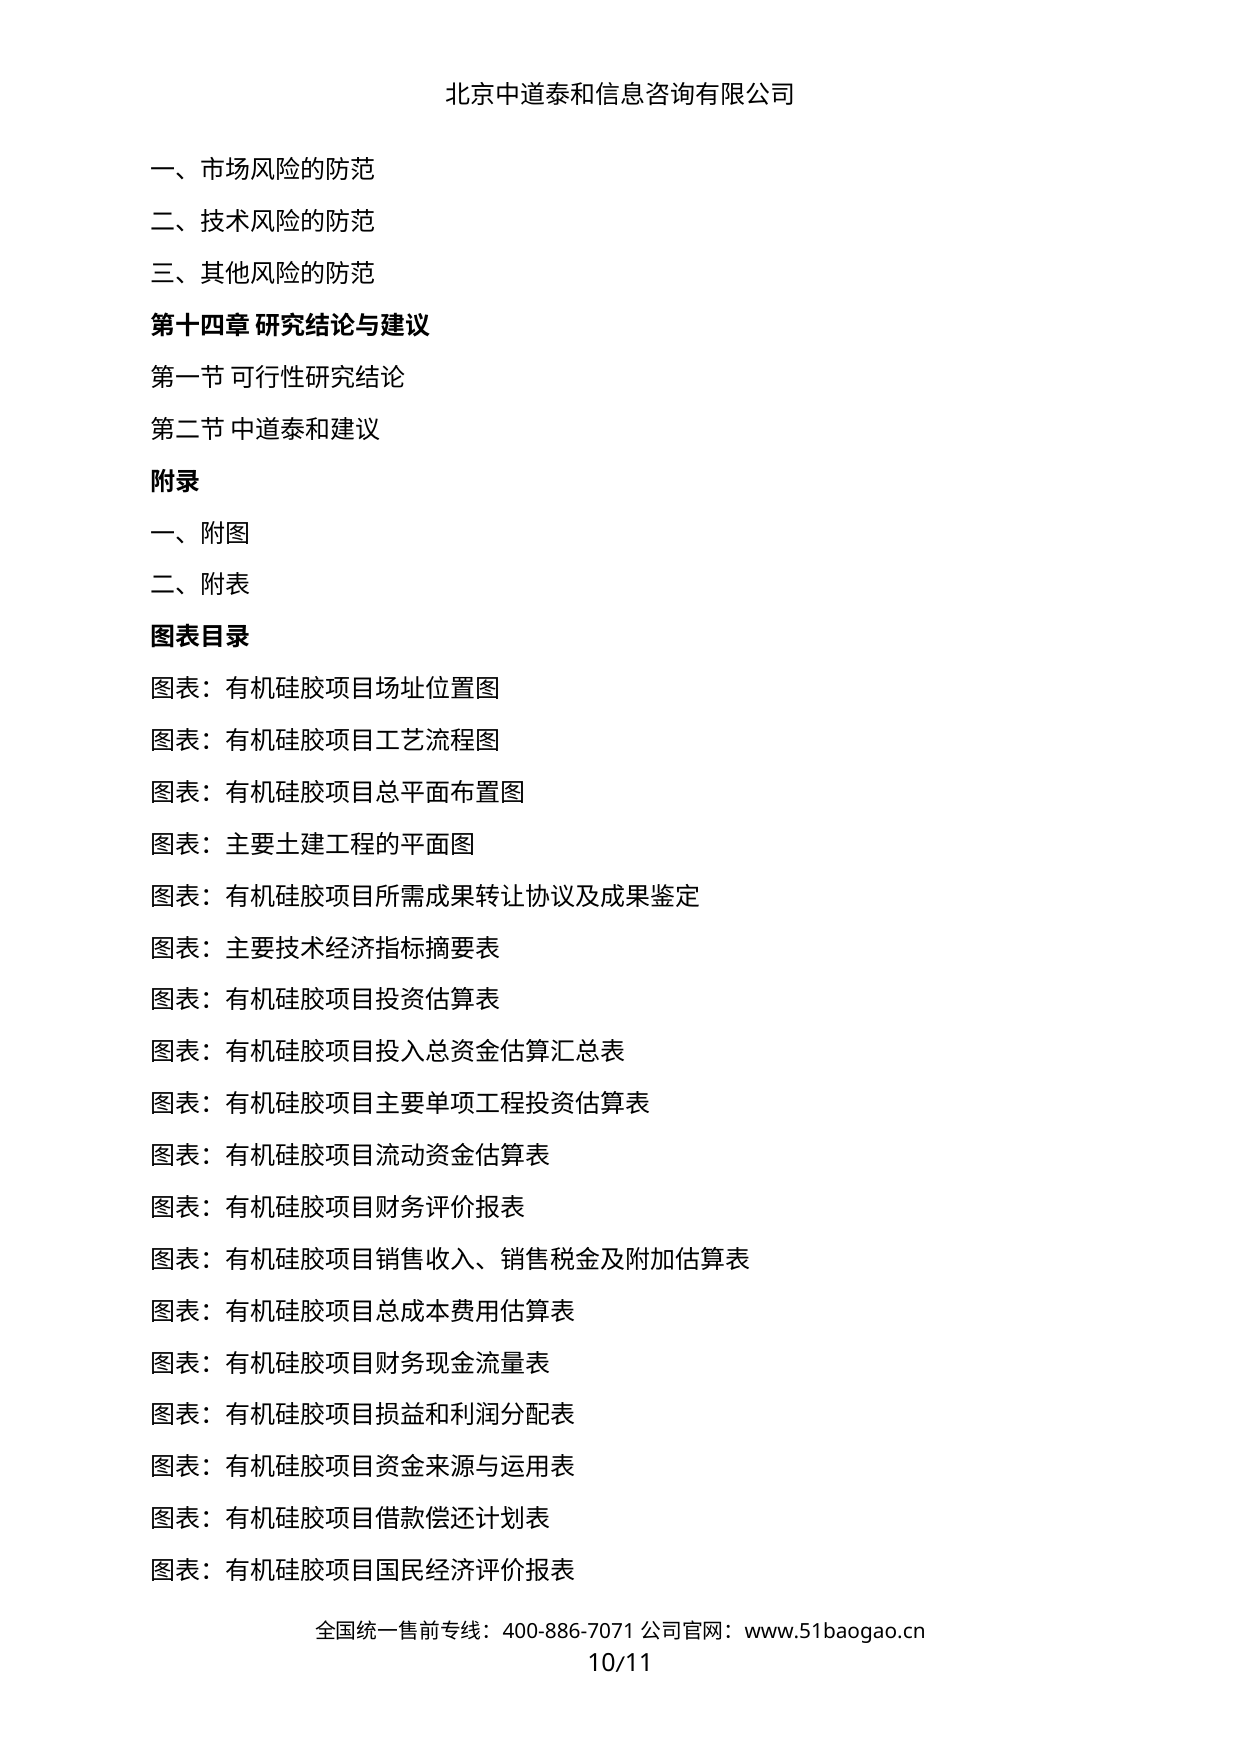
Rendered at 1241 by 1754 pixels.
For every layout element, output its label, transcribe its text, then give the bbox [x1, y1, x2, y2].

text 图表：有机硅胶项目资金来源与运用表 [150, 1447, 1090, 1483]
text 一、市场风险的防范 [150, 150, 1090, 186]
text 图表：有机硅胶项目总成本费用估算表 [150, 1291, 1090, 1327]
text 图表：有机硅胶项目所需成果转让协议及成果鉴定 [150, 876, 1090, 912]
text 二、技术风险的防范 [150, 202, 1090, 238]
text 附录 [150, 461, 1090, 497]
text 图表：主要技术经济指标摘要表 [150, 928, 1090, 964]
text 第十四章 研究结论与建议 [150, 306, 1090, 342]
text 图表：有机硅胶项目投入总资金估算汇总表 [150, 1032, 1090, 1068]
text 第一节 可行性研究结论 [150, 357, 1090, 394]
text 第二节 中道泰和建议 [150, 409, 1090, 446]
text 图表：有机硅胶项目损益和利润分配表 [150, 1395, 1090, 1431]
text 二、附表 [150, 565, 1090, 601]
text 图表：有机硅胶项目总平面布置图 [150, 772, 1090, 809]
text 图表：有机硅胶项目财务评价报表 [150, 1187, 1090, 1224]
text 图表：有机硅胶项目流动资金估算表 [150, 1136, 1090, 1172]
text 图表：有机硅胶项目财务现金流量表 [150, 1343, 1090, 1379]
text 图表目录 [150, 617, 1090, 653]
text 图表：有机硅胶项目借款偿还计划表 [150, 1499, 1090, 1535]
text 三、其他风险的防范 [150, 254, 1090, 290]
text 图表：有机硅胶项目场址位置图 [150, 669, 1090, 705]
text 图表：主要土建工程的平面图 [150, 824, 1090, 861]
text 一、附图 [150, 513, 1090, 549]
text 图表：有机硅胶项目工艺流程图 [150, 721, 1090, 757]
text 图表：有机硅胶项目主要单项工程投资估算表 [150, 1084, 1090, 1120]
text 图表：有机硅胶项目投资估算表 [150, 980, 1090, 1016]
text 图表：有机硅胶项目销售收入、销售税金及附加估算表 [150, 1239, 1090, 1276]
text 图表：有机硅胶项目国民经济评价报表 [150, 1551, 1090, 1587]
